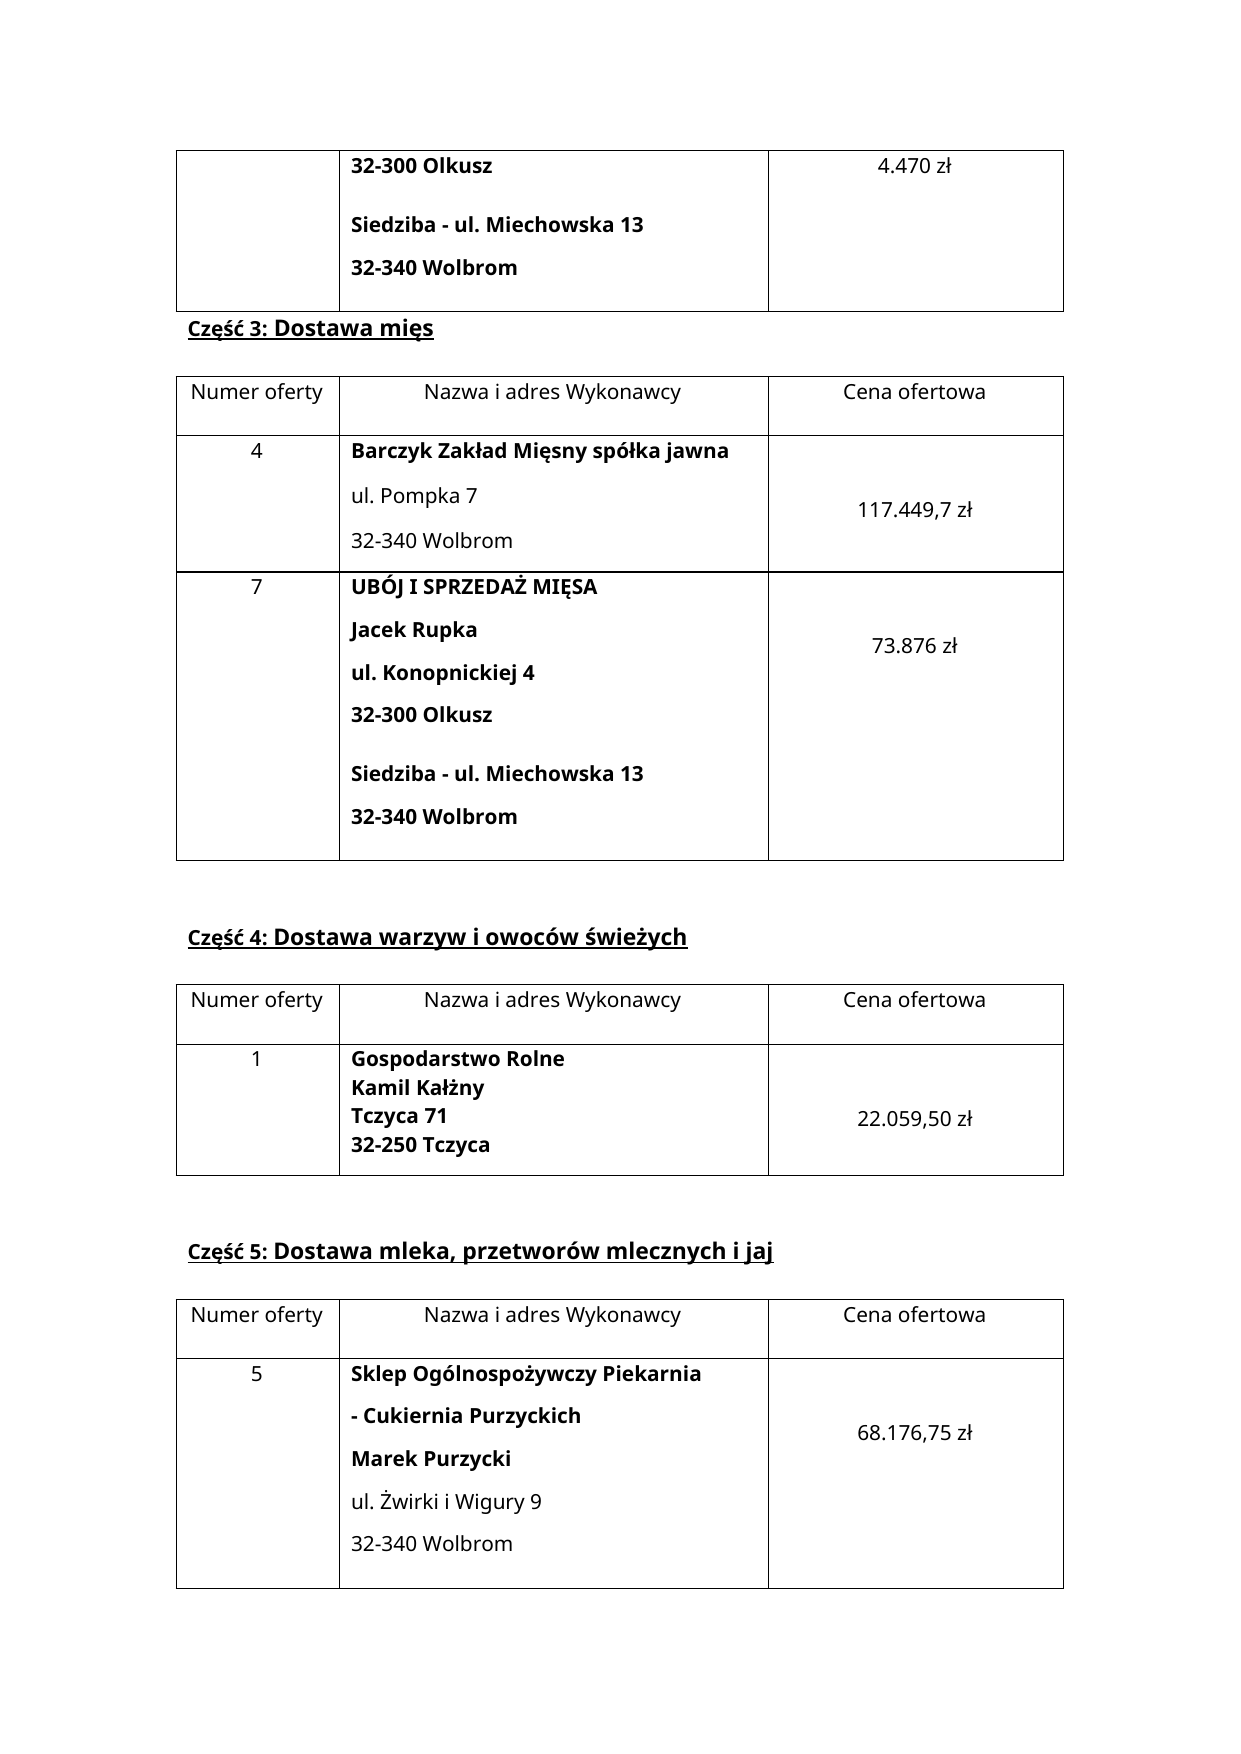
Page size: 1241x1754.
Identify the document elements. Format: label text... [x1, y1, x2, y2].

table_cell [340, 151, 768, 311]
table_cell 22.059,50 zł [769, 1045, 1063, 1175]
table_cell 5 [177, 1359, 339, 1588]
table_header Nazwa i adres Wykonawcy [340, 1300, 768, 1358]
text Część 3: Dostawa mięs [187, 312, 1050, 343]
table_cell Gospodarstwo Rolne Kamil Kałżny Tczyca 71 32-250 Tczyca [340, 1045, 768, 1175]
table_cell 4 [177, 436, 339, 571]
table_cell 73.876 zł [769, 573, 1063, 860]
table_cell Barczyk Zakład Mięsny spółka jawna ul. Pompka 7 32-340 Wolbrom [340, 436, 768, 571]
table_header Cena ofertowa [769, 1300, 1063, 1358]
table_header Numer oferty [177, 1300, 339, 1358]
text Część 4: Dostawa warzyw i owoców świeżych [187, 921, 1050, 952]
table_header Cena ofertowa [769, 985, 1063, 1043]
table_cell 117.449,7 zł [769, 436, 1063, 571]
table_cell UBÓJ I SPRZEDAŻ MIĘSA Jacek Rupka ul. Konopnickiej 4 32-300 Olkusz Siedziba - ul. Miechowska 13 32-340 Wolbrom [340, 573, 768, 860]
table_header Numer oferty [177, 377, 339, 435]
table_cell 4.470 zł [769, 151, 1063, 311]
table_header Nazwa i adres Wykonawcy [340, 377, 768, 435]
table_cell 1 [177, 1045, 339, 1175]
table_cell 7 [177, 573, 339, 860]
table_cell 7 [177, 151, 339, 311]
table_cell Sklep Ogólnospożywczy Piekarnia - Cukiernia Purzyckich Marek Purzycki ul. Żwirki i Wigury 9 32-340 Wolbrom [340, 1359, 768, 1588]
table_header Numer oferty [177, 985, 339, 1043]
table_header Nazwa i adres Wykonawcy [340, 985, 768, 1043]
text Część 5: Dostawa mleka, przetworów mlecznych i jaj [187, 1235, 1050, 1266]
table_header Cena ofertowa [769, 377, 1063, 435]
table_cell 68.176,75 zł [769, 1359, 1063, 1588]
